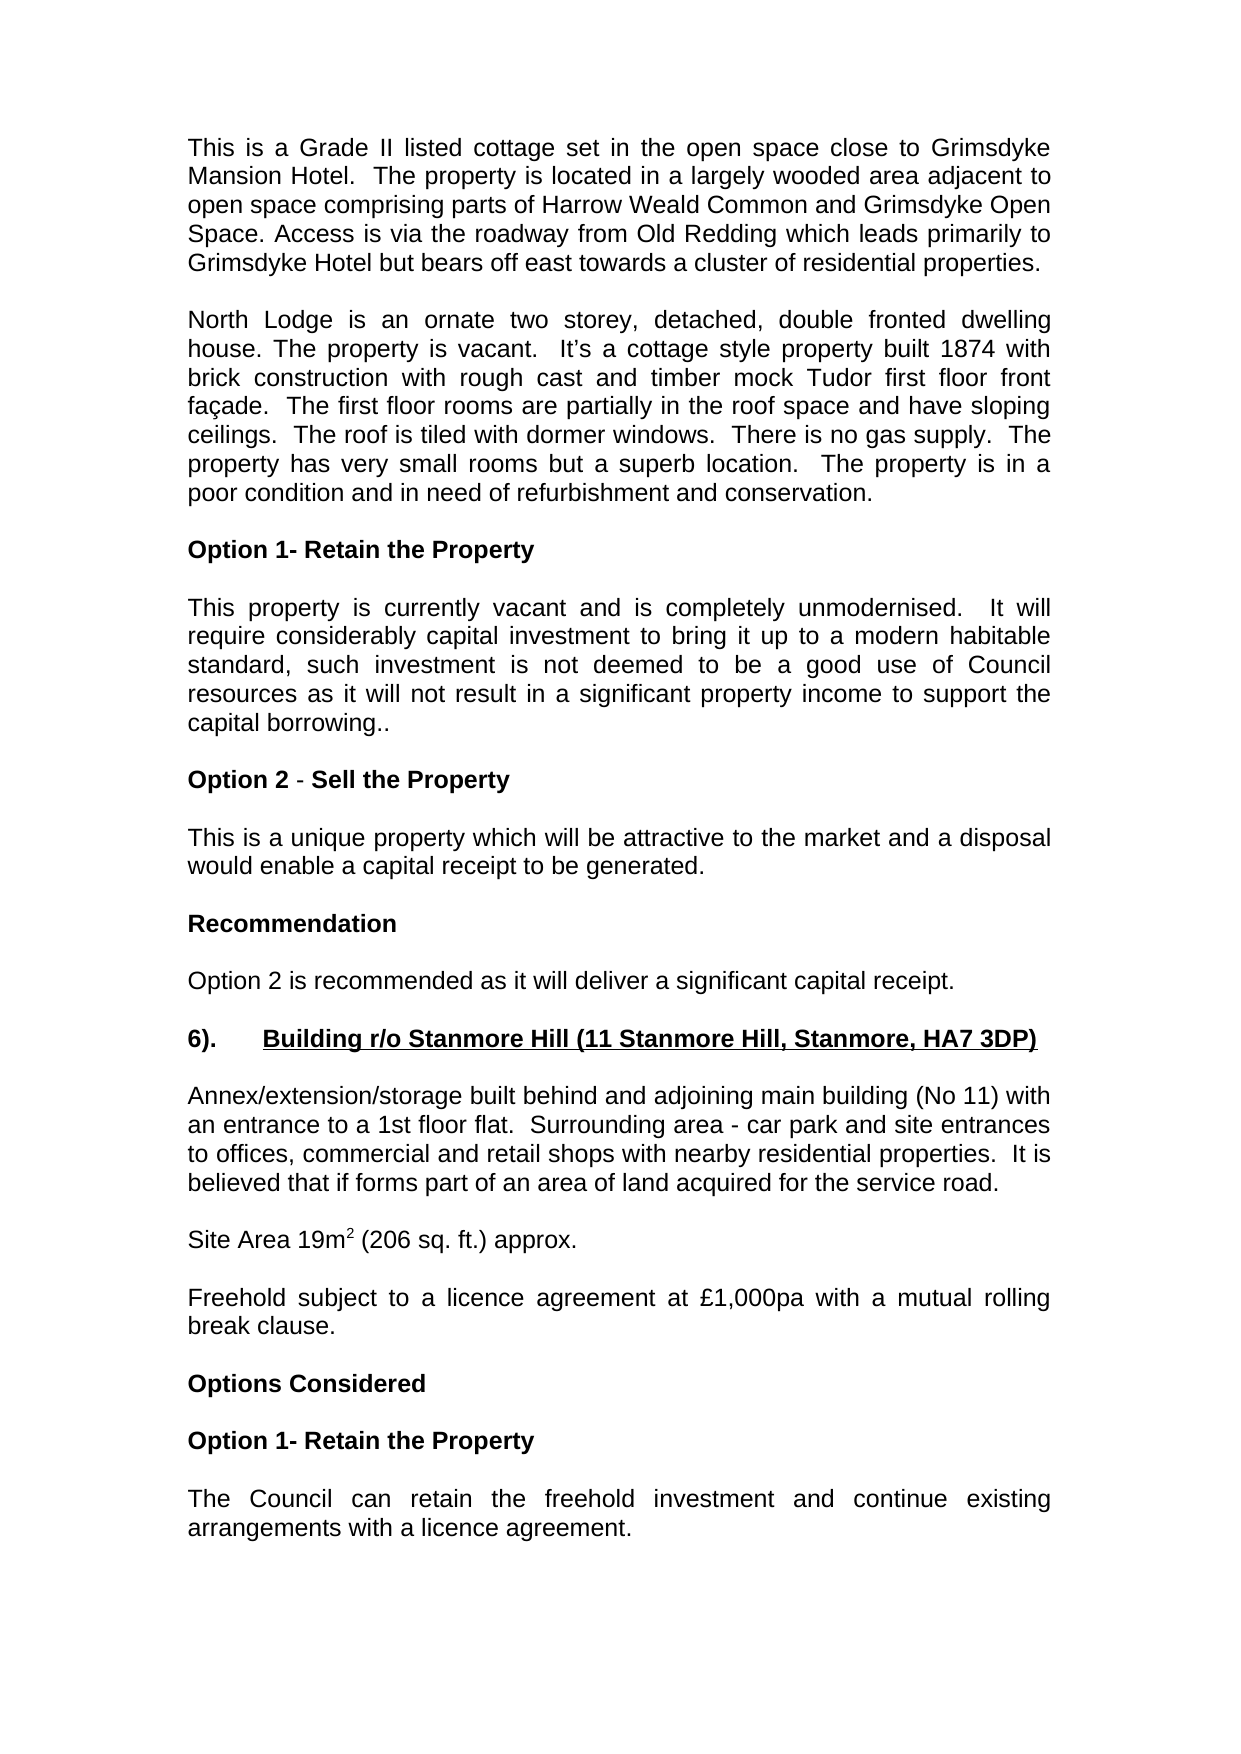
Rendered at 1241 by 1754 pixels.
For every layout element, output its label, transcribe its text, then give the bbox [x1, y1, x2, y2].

text Option 1- Retain the Property [187, 535, 1053, 564]
text This is a unique property which will be attractive to the market and a disposal would enable a capital receipt to be generated. [187, 822, 1053, 880]
text Recommendation [187, 909, 1053, 937]
text North Lodge is an ornate two storey, detached, double fronted dwelling house. The property is vacant. It’s a cottage style property built 1874 with brick construction with rough cast and timber mock Tudor first floor front façade. The first floor rooms are partially in the roof space and have sloping ceilings. The roof is tiled with dormer windows. There is no gas supply. The property has very small rooms but a superb location. The property is in a poor condition and in need of refurbishment and conservation. [187, 305, 1053, 506]
text Options Considered [187, 1369, 1053, 1397]
text Option 2 is recommended as it will deliver a significant capital receipt. [187, 966, 1053, 995]
text Option 1- Retain the Property [187, 1426, 1053, 1455]
text This property is currently vacant and is completely unmodernised. It will require considerably capital investment to bring it up to a modern habitable standard, such investment is not deemed to be a good use of Council resources as it will not result in a significant property income to support the capital borrowing.. [187, 592, 1053, 736]
text This is a Grade II listed cottage set in the open space close to Grimsdyke Mansion Hotel. The property is located in a largely wooded area adjacent to open space comprising parts of Harrow Weald Common and Grimsdyke Open Space. Access is via the roadway from Old Redding which leads primarily to Grimsdyke Hotel but bears off east towards a cluster of residential properties. [187, 132, 1053, 276]
text Site Area 19m2 (206 sq. ft.) approx. [187, 1225, 1053, 1254]
text Freehold subject to a licence agreement at £1,000pa with a mutual rolling break clause. [187, 1282, 1053, 1340]
text Annex/extension/storage built behind and adjoining main building (No 11) with an entrance to a 1st floor flat. Surrounding area - car park and site entrances to offices, commercial and retail shops with nearby residential properties. It is believed that if forms part of an area of land acquired for the service road. [187, 1081, 1053, 1196]
text The Council can retain the freehold investment and continue existing arrangements with a licence agreement. [187, 1484, 1053, 1541]
text 6). Building r/o Stanmore Hill (11 Stanmore Hill, Stanmore, HA7 3DP) [187, 1024, 1053, 1052]
text Option 2 - Sell the Property [187, 765, 1053, 794]
